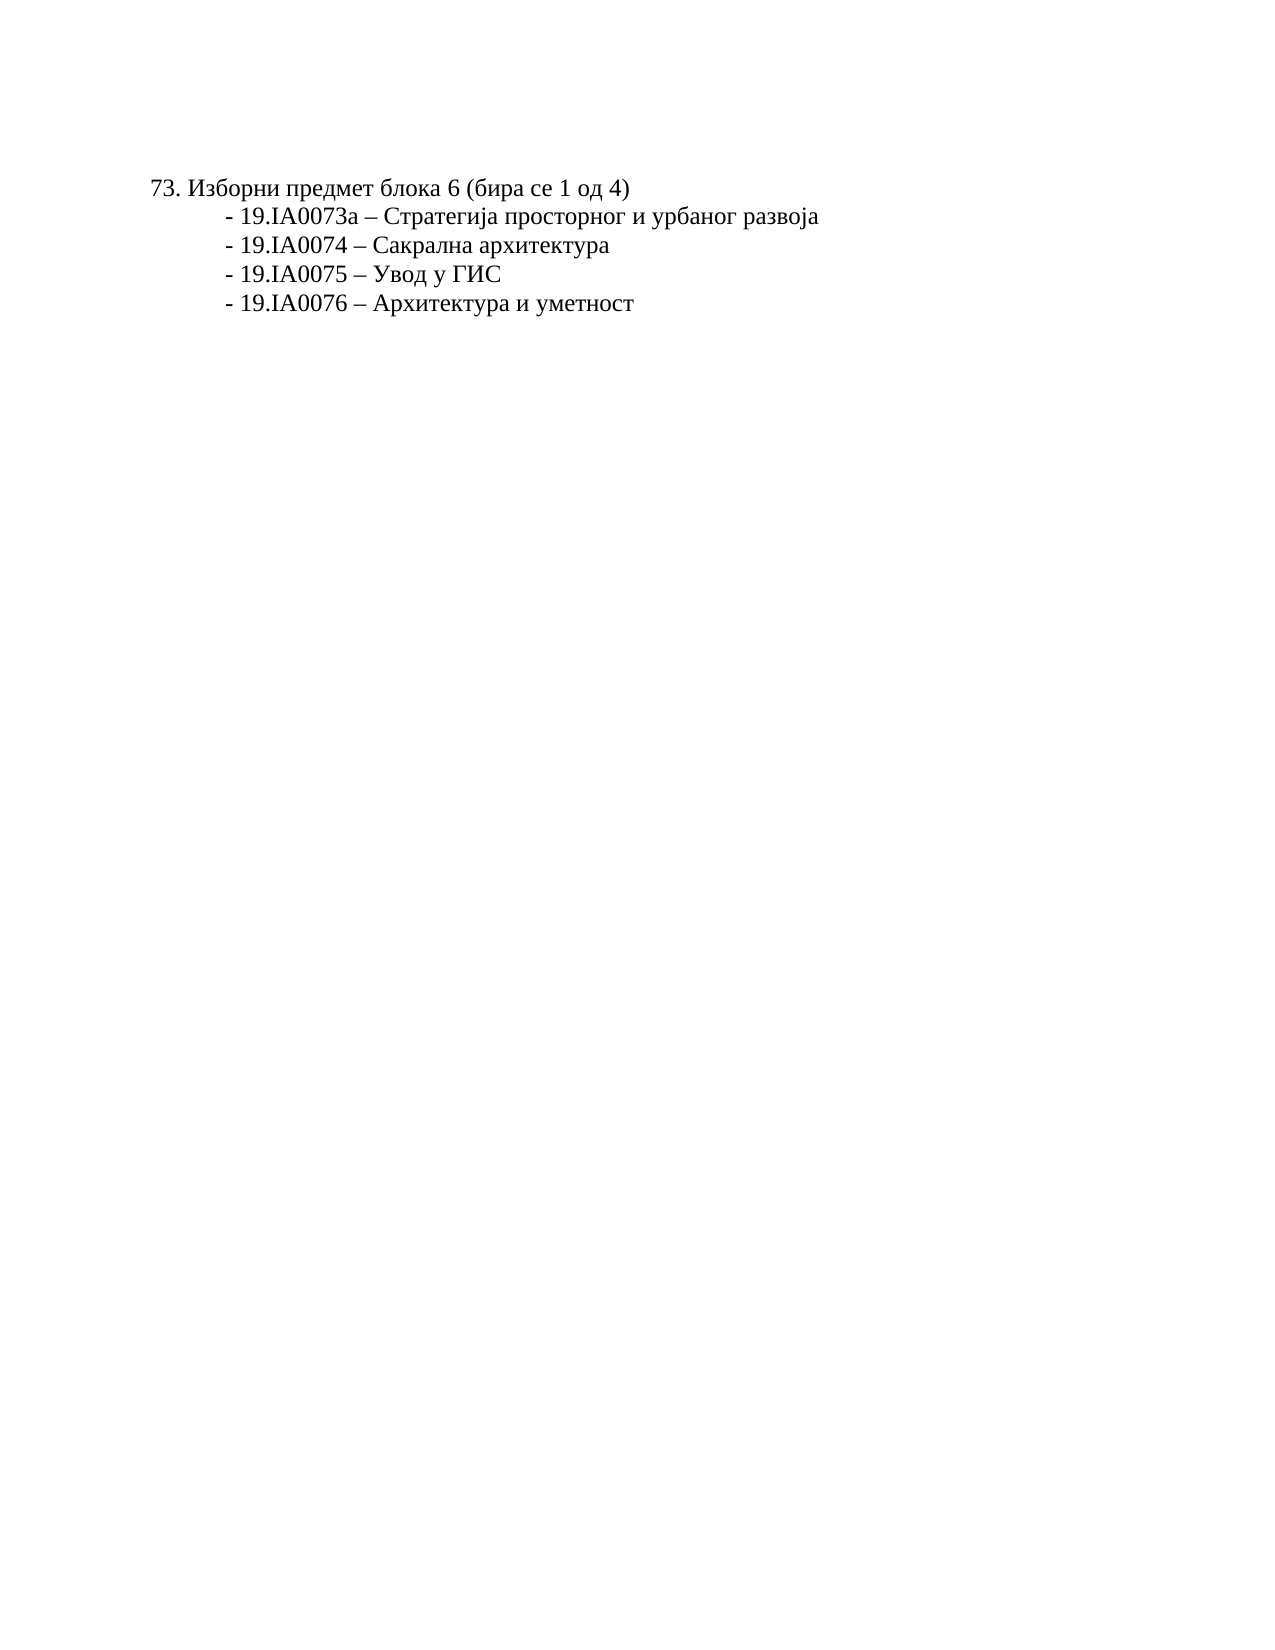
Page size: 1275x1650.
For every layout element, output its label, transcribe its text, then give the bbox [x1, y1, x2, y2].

text - 19.IA0076 – Архитектура и уметност [150, 288, 1125, 316]
text - 19.IA0074 – Сакрална архитектура [150, 230, 1125, 259]
text - 19.IA0073а – Стратегија просторног и урбаног развоја [150, 201, 1125, 230]
text - 19.IA0075 – Увод у ГИС [150, 259, 1125, 288]
text 73. Изборни предмет блока 6 (бира се 1 од 4) [150, 173, 1125, 201]
